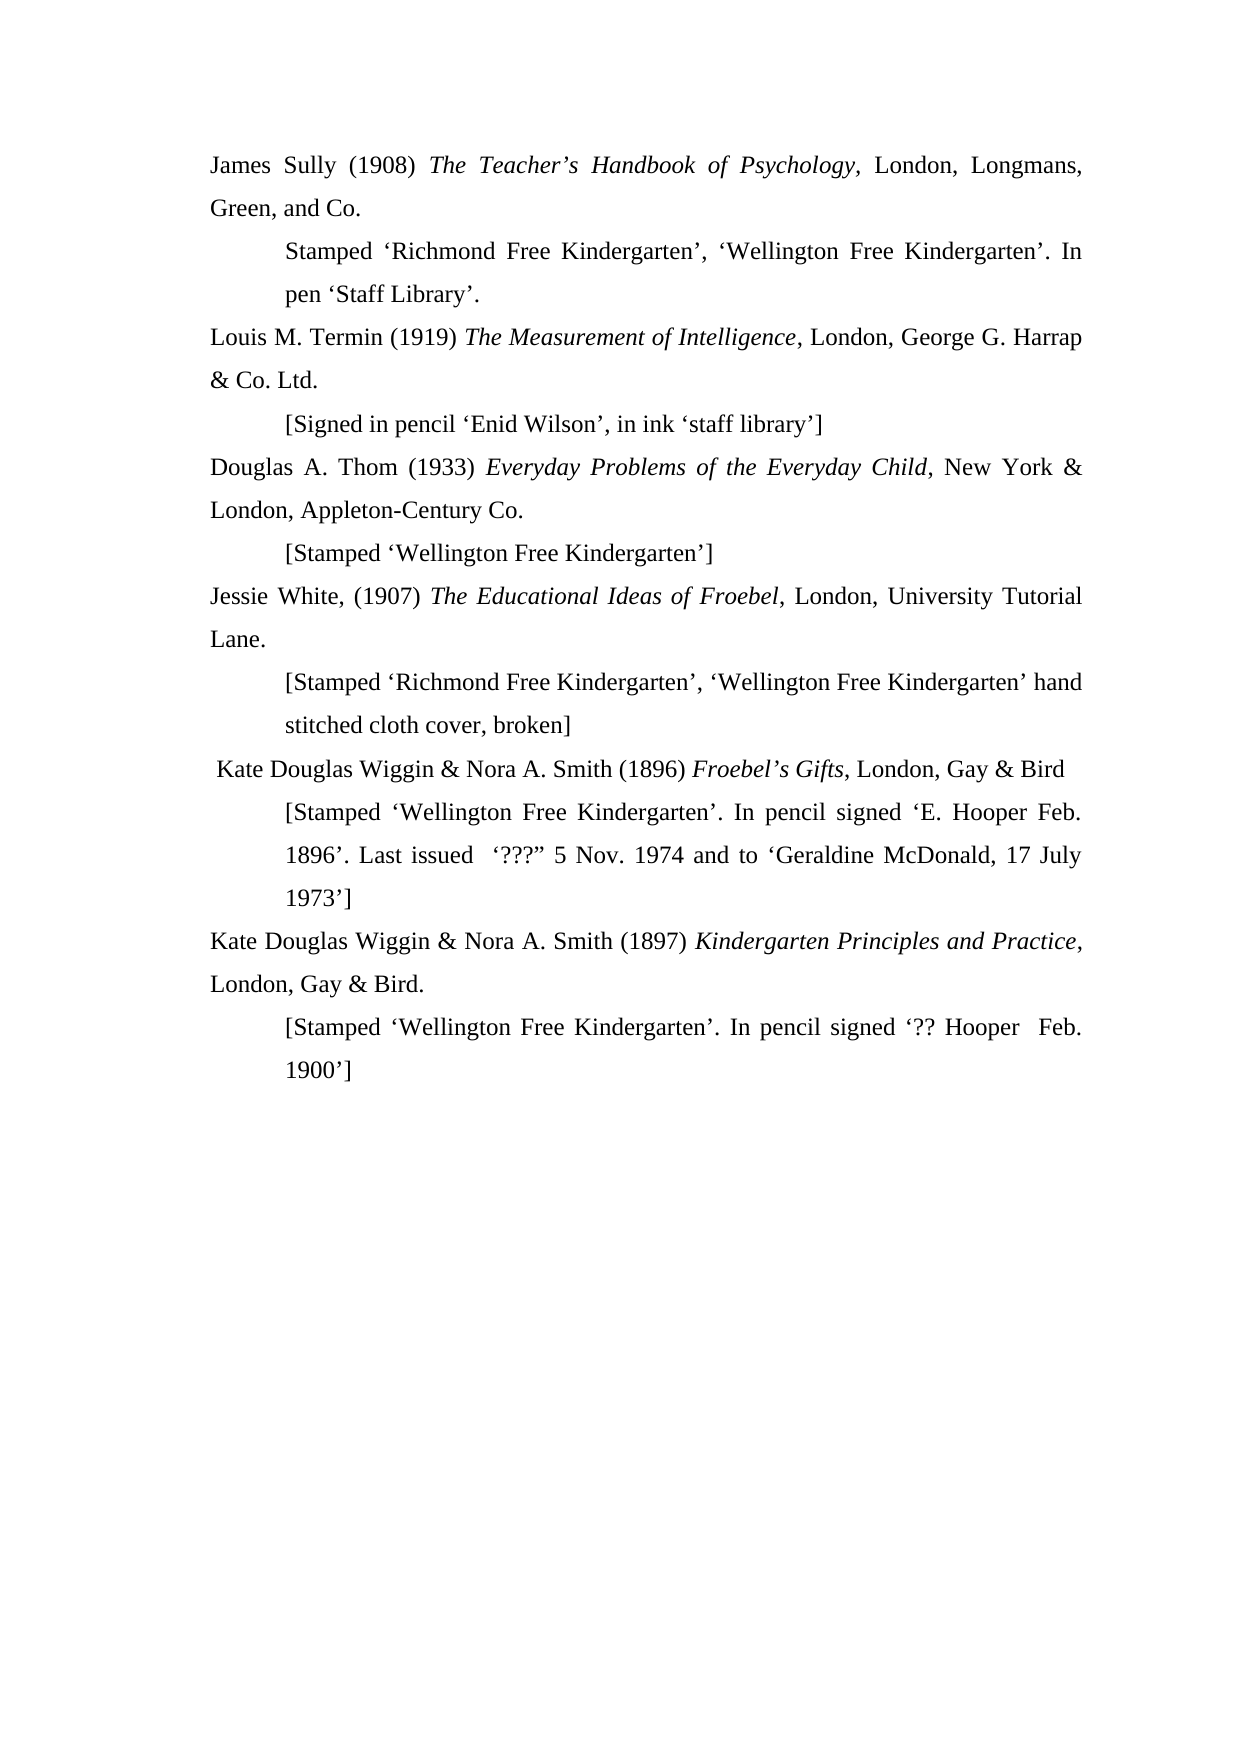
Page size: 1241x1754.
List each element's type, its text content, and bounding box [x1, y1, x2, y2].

text [Stamped ‘Wellington Free Kindergarten’] [285, 538, 1083, 567]
text Kate Douglas Wiggin & Nora A. Smith (1896) Froebel’s Gifts, London, Gay & Bird [210, 754, 1083, 782]
text [Stamped ‘Wellington Free Kindergarten’. In pencil signed ‘E. Hooper Feb. 1896’. Last issued ‘???” 5 Nov. 1974 and to ‘Geraldine McDonald, 17 July 1973’] [285, 797, 1083, 912]
text Louis M. Termin (1919) The Measurement of Intelligence, London, George G. Harrap & Co. Ltd. [210, 322, 1083, 394]
text [Signed in pencil ‘Enid Wilson’, in ink ‘staff library’] [285, 409, 1083, 437]
text Stamped ‘Richmond Free Kindergarten’, ‘Wellington Free Kindergarten’. In pen ‘Staff Library’. [285, 236, 1083, 308]
text [Stamped ‘Wellington Free Kindergarten’. In pencil signed ‘?? Hooper Feb. 1900’] [285, 1012, 1083, 1084]
text Kate Douglas Wiggin & Nora A. Smith (1897) Kindergarten Principles and Practice, London, Gay & Bird. [210, 926, 1083, 998]
text Douglas A. Thom (1933) Everyday Problems of the Everyday Child, New York & London, Appleton-Century Co. [210, 452, 1083, 524]
text Jessie White, (1907) The Educational Ideas of Froebel, London, University Tutorial Lane. [210, 581, 1083, 653]
text James Sully (1908) The Teacher’s Handbook of Psychology, London, Longmans, Green, and Co. [210, 150, 1083, 222]
text [Stamped ‘Richmond Free Kindergarten’, ‘Wellington Free Kindergarten’ hand stitched cloth cover, broken] [285, 667, 1083, 739]
